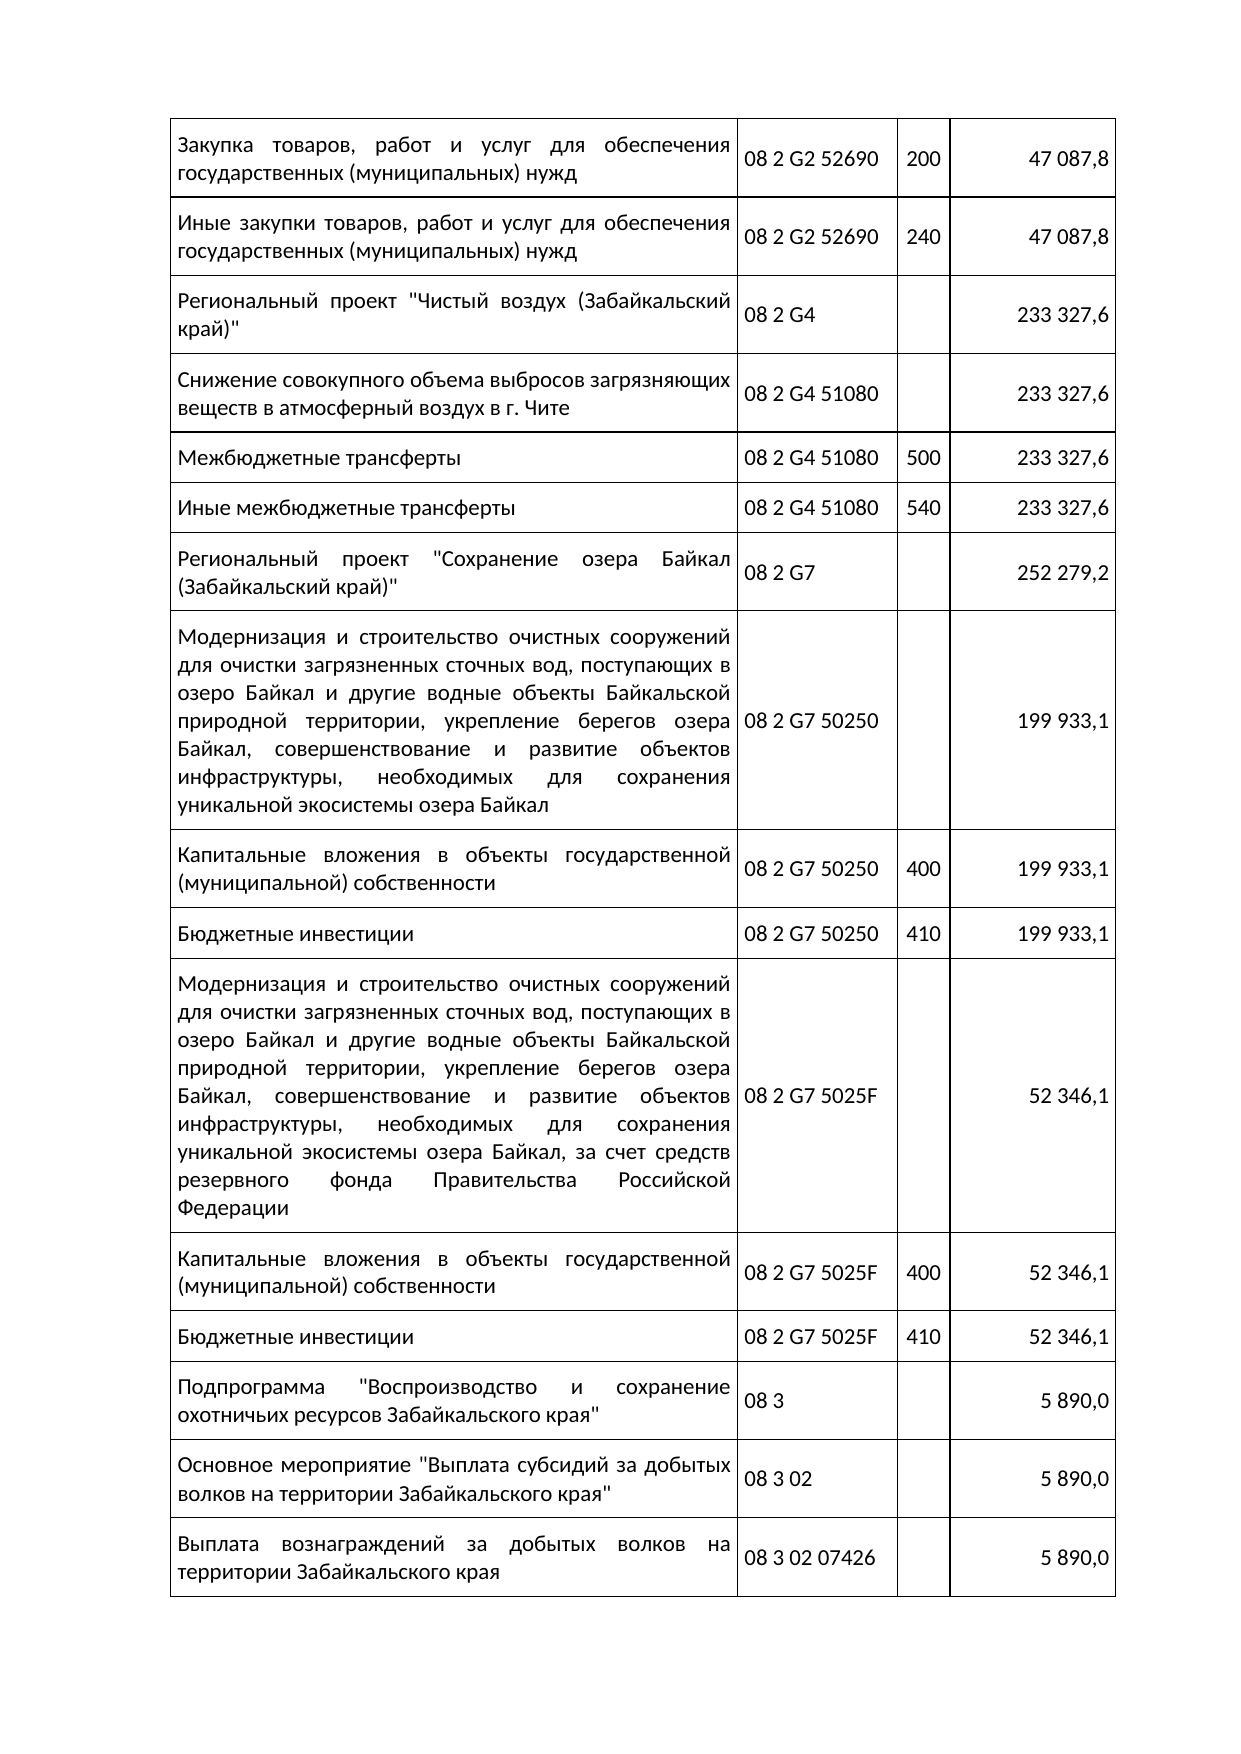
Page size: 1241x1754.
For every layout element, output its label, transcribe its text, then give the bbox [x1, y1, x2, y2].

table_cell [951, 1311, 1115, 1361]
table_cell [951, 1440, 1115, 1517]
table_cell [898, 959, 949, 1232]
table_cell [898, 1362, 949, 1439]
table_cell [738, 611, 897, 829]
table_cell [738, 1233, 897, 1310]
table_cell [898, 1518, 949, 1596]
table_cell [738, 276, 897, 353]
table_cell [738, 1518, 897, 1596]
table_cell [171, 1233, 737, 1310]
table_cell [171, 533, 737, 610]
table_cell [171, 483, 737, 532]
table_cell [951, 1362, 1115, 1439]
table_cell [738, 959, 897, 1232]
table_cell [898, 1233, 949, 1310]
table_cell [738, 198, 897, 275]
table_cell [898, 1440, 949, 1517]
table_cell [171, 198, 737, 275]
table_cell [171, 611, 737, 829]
table_cell Закупка товаров, работ и услуг для обеспечения государственных (муниципальных) нужд [171, 119, 737, 196]
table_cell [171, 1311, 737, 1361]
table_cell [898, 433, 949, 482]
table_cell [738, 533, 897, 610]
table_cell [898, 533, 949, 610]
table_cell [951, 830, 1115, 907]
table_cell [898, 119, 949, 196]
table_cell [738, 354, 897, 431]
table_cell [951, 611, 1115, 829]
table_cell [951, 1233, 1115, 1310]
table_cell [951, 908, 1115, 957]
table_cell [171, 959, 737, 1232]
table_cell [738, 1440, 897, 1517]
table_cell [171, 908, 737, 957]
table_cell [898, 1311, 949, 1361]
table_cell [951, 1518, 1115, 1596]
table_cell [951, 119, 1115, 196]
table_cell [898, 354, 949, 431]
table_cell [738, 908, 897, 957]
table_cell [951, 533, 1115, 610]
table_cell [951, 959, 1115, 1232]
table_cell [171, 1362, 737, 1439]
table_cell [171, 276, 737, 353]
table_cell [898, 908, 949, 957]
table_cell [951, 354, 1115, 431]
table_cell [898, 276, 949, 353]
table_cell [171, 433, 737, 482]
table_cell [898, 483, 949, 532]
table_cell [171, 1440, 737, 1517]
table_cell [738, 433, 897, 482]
table_cell 08 2 G2 52690 [738, 119, 897, 196]
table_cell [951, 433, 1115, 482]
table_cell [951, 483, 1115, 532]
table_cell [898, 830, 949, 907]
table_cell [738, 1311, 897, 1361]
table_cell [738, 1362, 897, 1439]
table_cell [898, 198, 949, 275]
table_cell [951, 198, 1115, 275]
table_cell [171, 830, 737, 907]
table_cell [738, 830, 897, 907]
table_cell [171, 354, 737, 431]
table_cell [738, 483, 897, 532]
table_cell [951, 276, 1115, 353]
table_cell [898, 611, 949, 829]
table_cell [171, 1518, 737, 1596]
